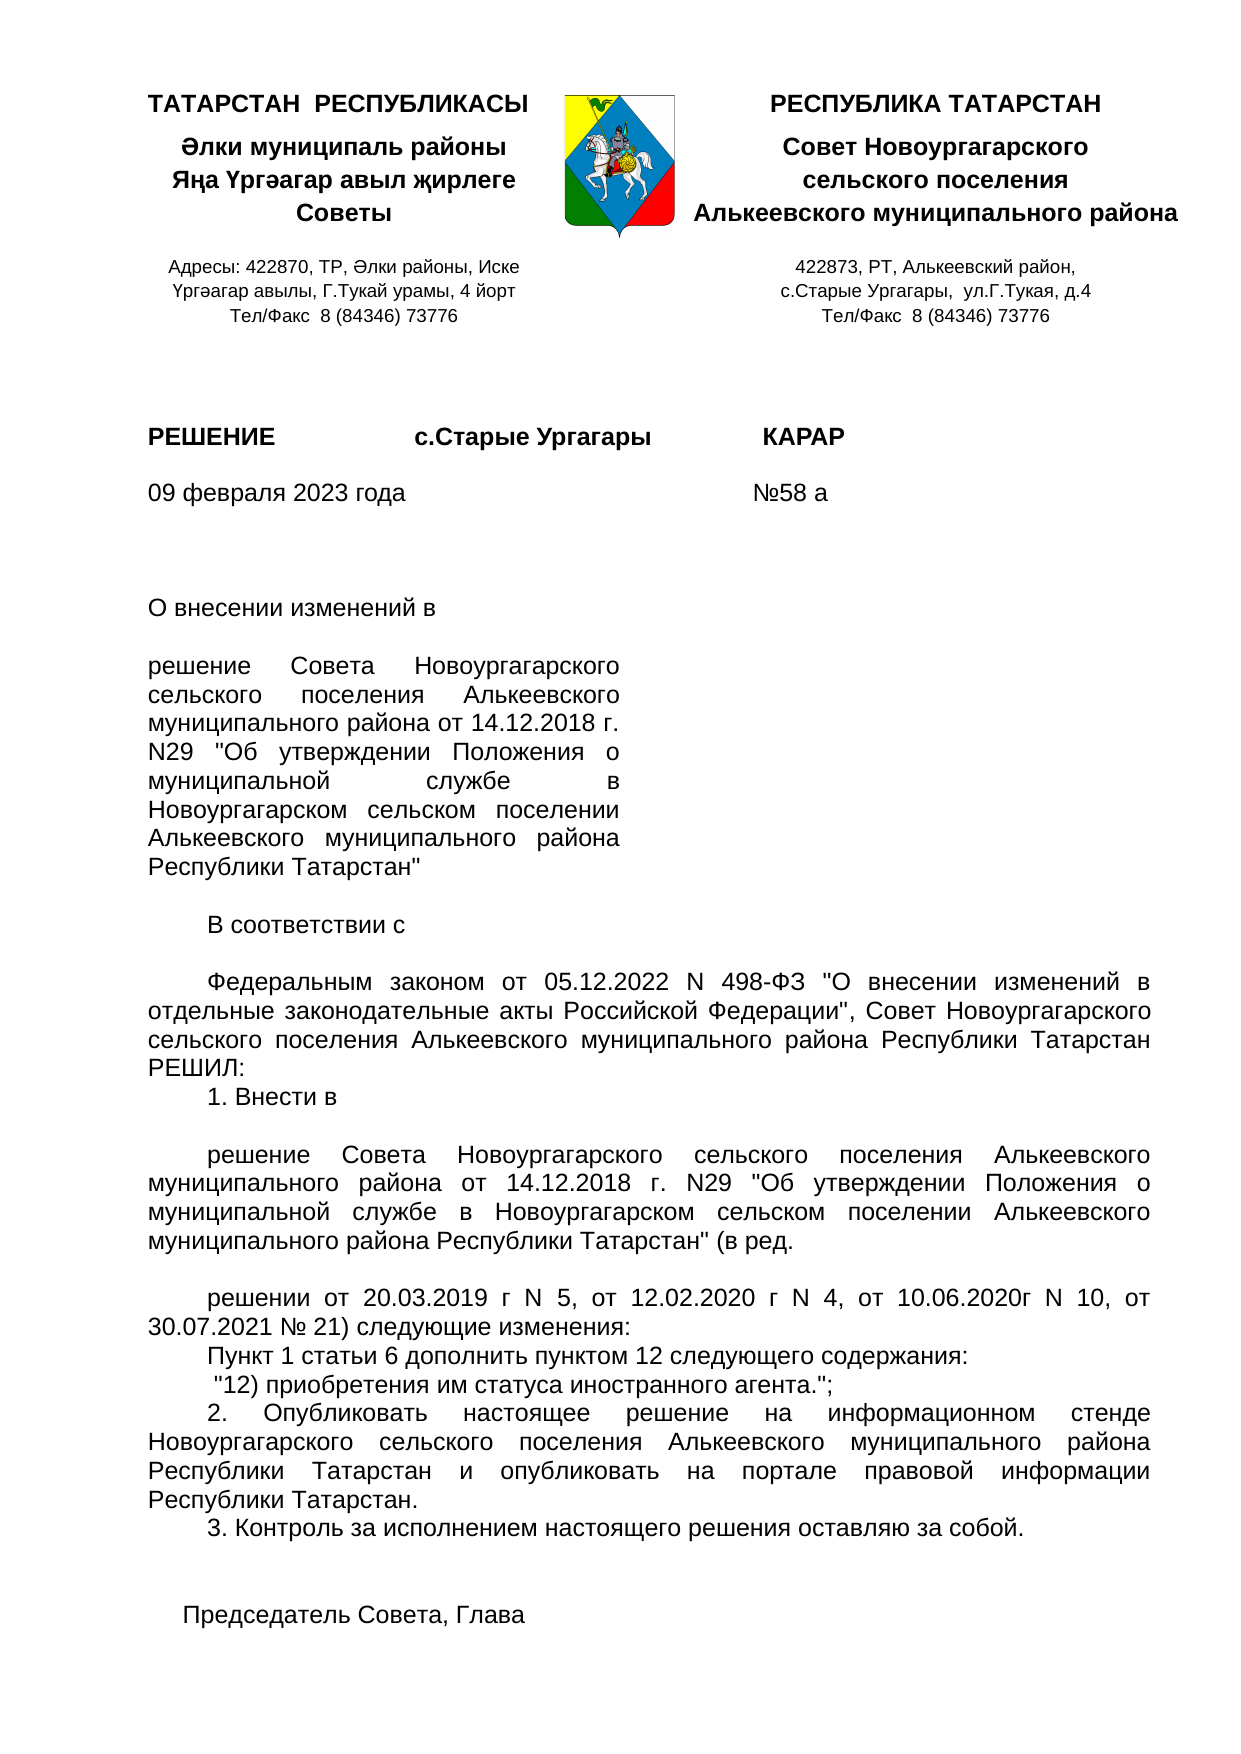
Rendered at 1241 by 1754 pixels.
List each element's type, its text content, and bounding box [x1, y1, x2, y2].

table_header ТАТАРСТАН РЕСПУБЛИКАСЫ Әлки муниципаль районы Яңа Үргәагар авыл җирлеге Советы Адресы: 422870, ТР, Әлки районы, Иске Үргәагар авылы, Г.Тукай урамы, 4 йорт Тел/Факс 8 (84346) 73776 [136, 89, 551, 331]
text Пункт 1 статьи 6 дополнить пунктом 12 следующего содержания: [148, 1341, 1152, 1369]
text 3. Контроль за исполнением настоящего решения оставляю за собой. [148, 1513, 1152, 1542]
picture [638, 153, 651, 168]
picture [564, 95, 618, 160]
text 2. Опубликовать настоящее решение на информационном стенде Новоургагарского сельского поселения Алькеевского муниципального района Республики Татарстан и опубликовать на портале правовой информации Республики Татарстан. [148, 1398, 1152, 1513]
text решении от 20.03.2019 г N 5, от 12.02.2020 г N 4, от 10.06.2020г N 10, от 30.07.2021 № 21) следующие изменения: [148, 1283, 1152, 1341]
text Председатель Совета, Глава [148, 1599, 1152, 1628]
text решение Совета Новоургагарского сельского поселения Алькеевского муниципального района от 14.12.2018 г. N29 "Об утверждении Положения о муниципальной службе в Новоургагарском сельском поселении Алькеевского муниципального района Республики Татарстан" (в ред. [148, 1139, 1152, 1254]
picture [564, 164, 675, 238]
picture [586, 128, 645, 190]
text В соответствии с [148, 909, 1152, 938]
text О внесении изменений в [148, 593, 620, 622]
text решение Совета Новоургагарского сельского поселения Алькеевского муниципального района от 14.12.2018 г. N29 "Об утверждении Положения о муниципальной службе в Новоургагарском сельском поселении Алькеевского муниципального района Республики Татарстан" [148, 651, 620, 881]
text 1. Внести в [148, 1082, 1152, 1111]
text Федеральным законом от 05.12.2022 N 498-ФЗ "О внесении изменений в отдельные законодательные акты Российской Федерации", Совет Новоургагарского сельского поселения Алькеевского муниципального района Республики Татарстан РЕШИЛ: [148, 967, 1152, 1082]
text РЕШЕНИЕ с.Старые Ургагары КАРАР [148, 422, 1152, 450]
picture [621, 95, 675, 159]
text 09 февраля 2023 года №58 а [148, 478, 1152, 507]
table_header РЕСПУБЛИКА ТАТАРСТАН Совет Новоургагарского сельского поселения Алькеевского муниципального района 422873, РТ, Алькеевский район, с.Старые Ургагары, ул.Г.Тукая, д.4 Тел/Факс 8 (84346) 73776 [675, 89, 1196, 331]
table_header [551, 89, 675, 331]
text "12) приобретения им статуса иностранного агента."; [148, 1369, 1152, 1398]
